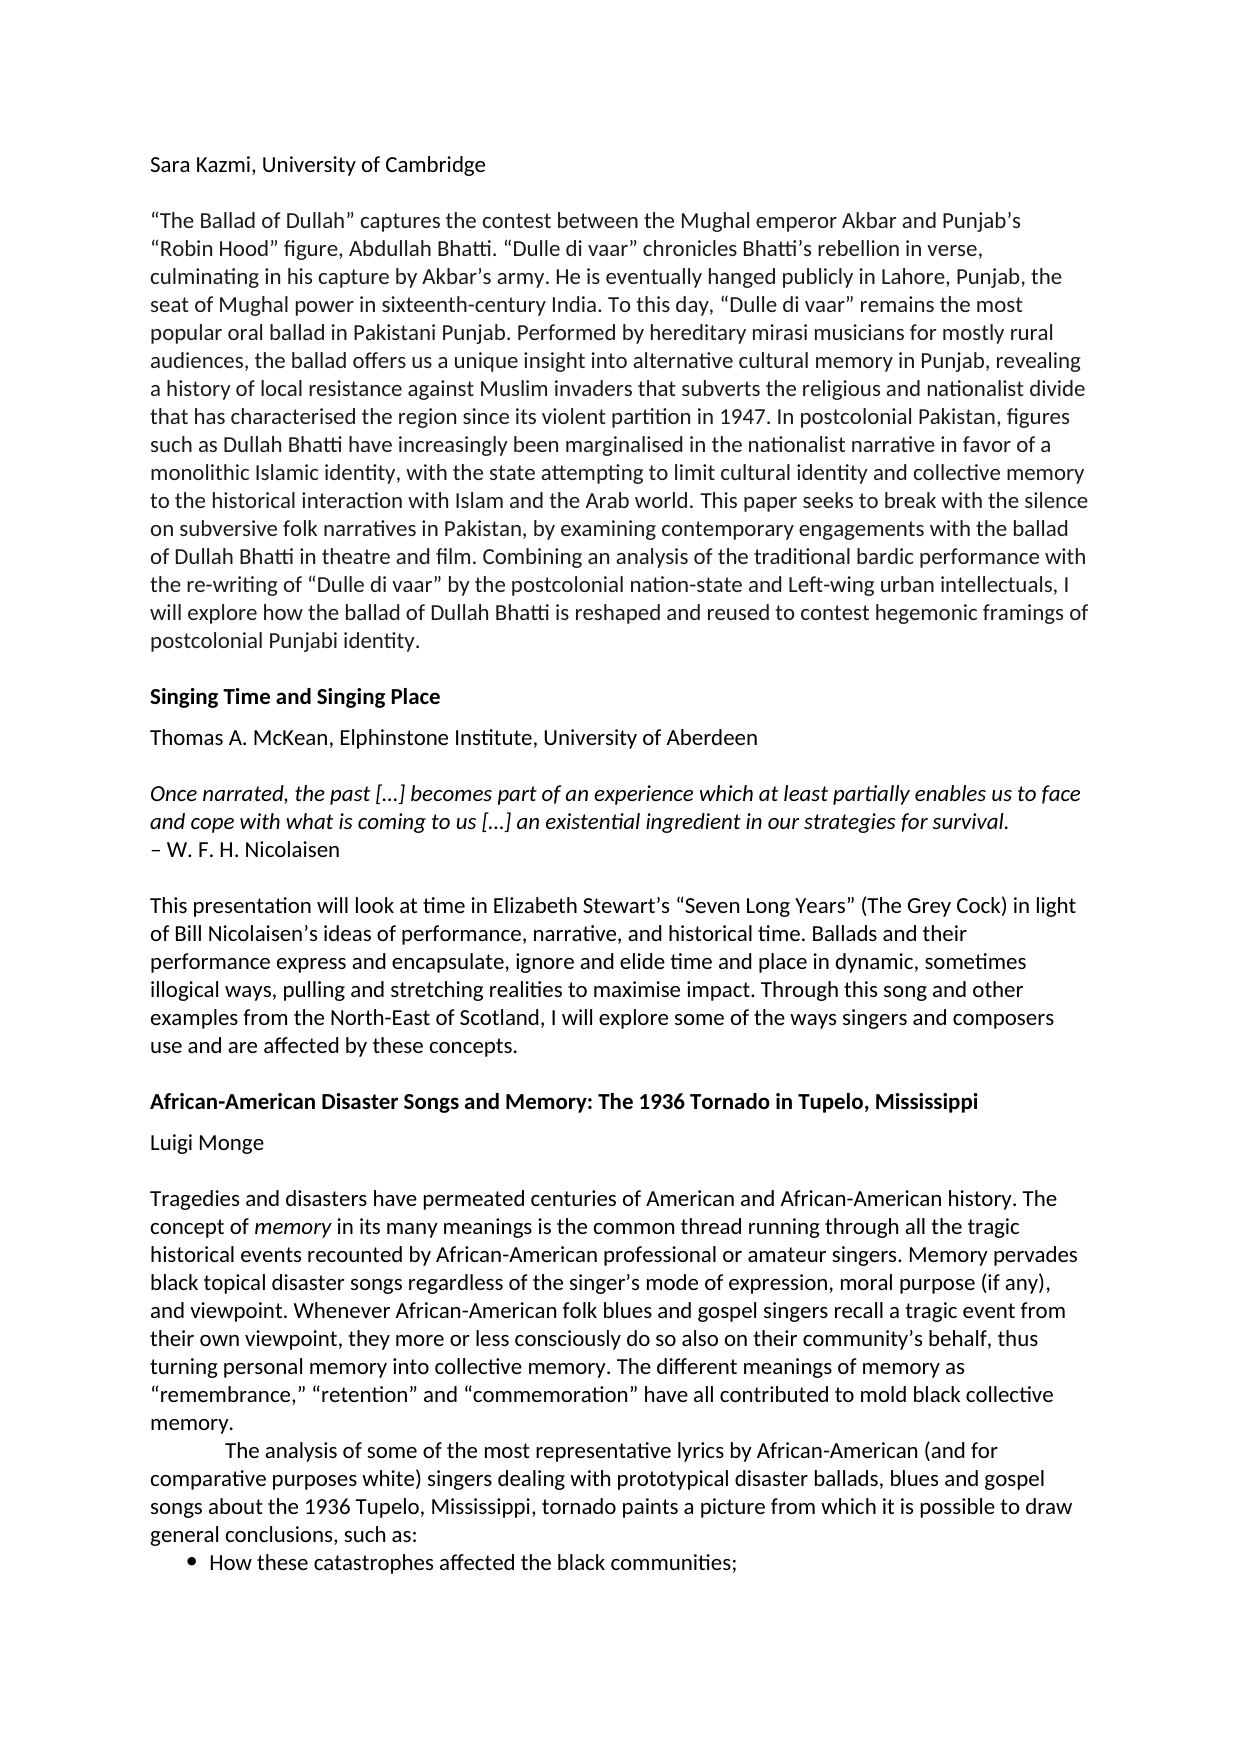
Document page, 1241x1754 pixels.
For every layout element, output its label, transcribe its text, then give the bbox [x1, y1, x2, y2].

text The analysis of some of the most representative lyrics by African-American (and for comparative purposes white) singers dealing with prototypical disaster ballads, blues and gospel songs about the 1936 Tupelo, Mississippi, tornado paints a picture from which it is possible to draw general conclusions, such as: [150, 1436, 1090, 1548]
title Singing Time and Singing Place [150, 682, 1090, 710]
text Thomas A. McKean, Elphinstone Institute, University of Aberdeen [150, 723, 1090, 751]
text Luigi Monge [150, 1128, 1090, 1156]
text “The Ballad of Dullah” captures the contest between the Mughal emperor Akbar and Punjab’s “Robin Hood” figure, Abdullah Bhatti. “Dulle di vaar” chronicles Bhatti’s rebellion in verse, culminating in his capture by Akbar’s army. He is eventually hanged publicly in Lahore, Punjab, the seat of Mughal power in sixteenth-century India. To this day, “Dulle di vaar” remains the most popular oral ballad in Pakistani Punjab. Performed by hereditary mirasi musicians for mostly rural audiences, the ballad offers us a unique insight into alternative cultural memory in Punjab, revealing a history of local resistance against Muslim invaders that subverts the religious and nationalist divide that has characterised the region since its violent partition in 1947. In postcolonial Pakistan, figures such as Dullah Bhatti have increasingly been marginalised in the nationalist narrative in favor of a monolithic Islamic identity, with the state attempting to limit cultural identity and collective memory to the historical interaction with Islam and the Arab world. This paper seeks to break with the silence on subversive folk narratives in Pakistan, by examining contemporary engagements with the ballad of Dullah Bhatti in theatre and film. Combining an analysis of the traditional bardic performance with the re-writing of “Dulle di vaar” by the postcolonial nation-state and Left-wing urban intellectuals, I will explore how the ballad of Dullah Bhatti is reshaped and reused to contest hegemonic framings of postcolonial Punjabi identity. [150, 206, 1090, 654]
list How these catastrophes affected the black communities; [187, 1548, 1090, 1576]
text Tragedies and disasters have permeated centuries of American and African-American history. The concept of memory in its many meanings is the common thread running through all the tragic historical events recounted by African-American professional or amateur singers. Memory pervades black topical disaster songs regardless of the singer’s mode of expression, moral purpose (if any), and viewpoint. Whenever African-American folk blues and gospel singers recall a tragic event from their own viewpoint, they more or less consciously do so also on their community’s behalf, thus turning personal memory into collective memory. The different meanings of memory as “remembrance,” “retention” and “commemoration” have all contributed to mold black collective memory. [150, 1184, 1090, 1436]
text This presentation will look at time in Elizabeth Stewart’s “Seven Long Years” (The Grey Cock) in light of Bill Nicolaisen’s ideas of performance, narrative, and historical time. Ballads and their performance express and encapsulate, ignore and elide time and place in dynamic, sometimes illogical ways, pulling and stretching realities to maximise impact. Through this song and other examples from the North-East of Scotland, I will explore some of the ways singers and composers use and are affected by these concepts. [150, 891, 1090, 1059]
title African-American Disaster Songs and Memory: The 1936 Tornado in Tupelo, Mississippi [150, 1087, 1090, 1115]
text Sara Kazmi, University of Cambridge [150, 150, 1090, 178]
text – W. F. H. Nicolaisen [150, 835, 1090, 863]
text Once narrated, the past […] becomes part of an experience which at least partially enables us to face and cope with what is coming to us […] an existential ingredient in our strategies for survival. [150, 779, 1090, 835]
